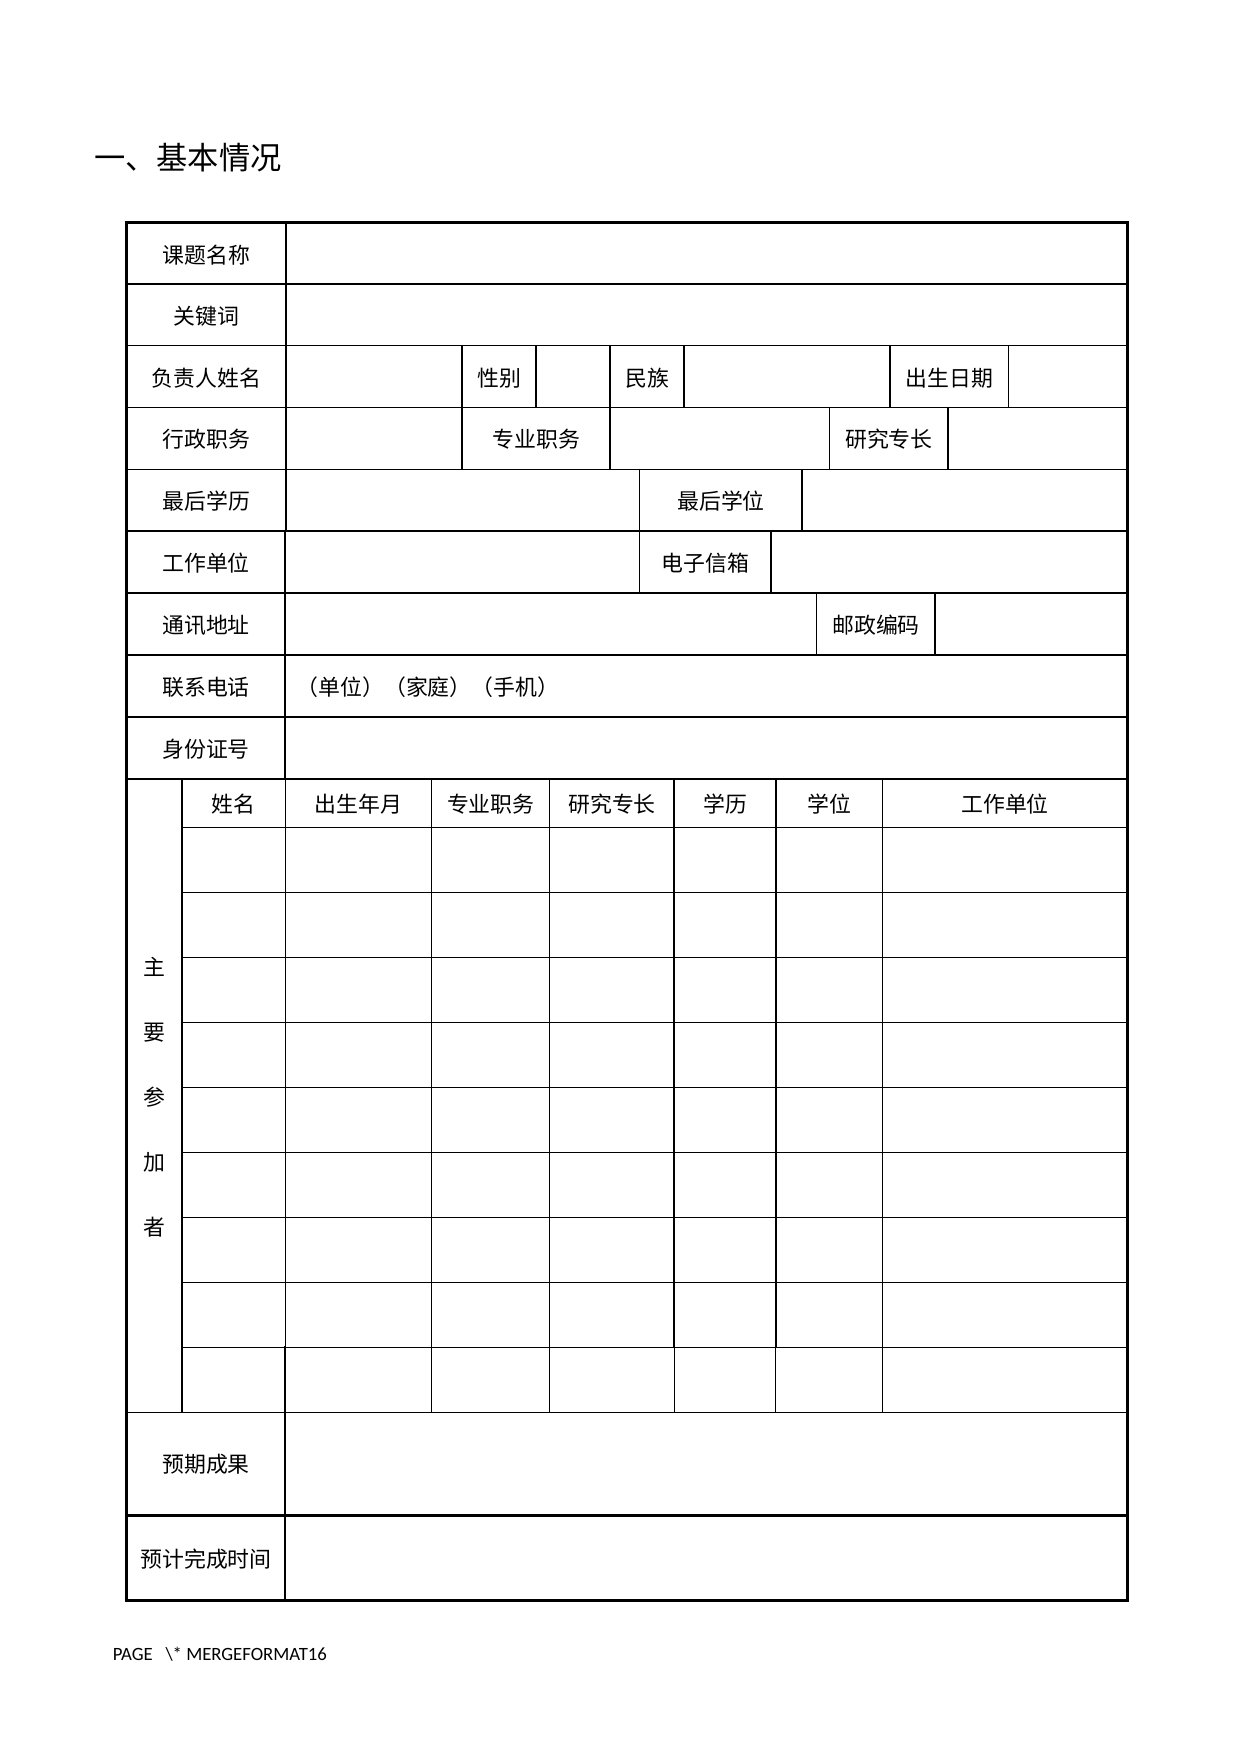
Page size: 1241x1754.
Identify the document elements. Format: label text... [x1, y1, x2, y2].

table_cell [183, 1153, 285, 1216]
table_cell [883, 1348, 1126, 1411]
table_cell [675, 1153, 775, 1216]
table_cell [287, 470, 639, 530]
table_cell [183, 958, 285, 1021]
table_cell 联系电话 [128, 656, 284, 716]
table_cell [550, 828, 673, 891]
table_cell [286, 1088, 431, 1151]
table_cell 研究专长 [550, 780, 673, 826]
table_cell 学位 [777, 780, 882, 826]
table_cell [675, 1218, 775, 1281]
table_cell [883, 1088, 1126, 1151]
text 一、基本情况 [94, 123, 1089, 188]
table_cell [776, 1348, 882, 1411]
table_cell [286, 594, 816, 654]
table_cell 身份证号 [128, 718, 284, 778]
table_cell [183, 1088, 285, 1151]
table_cell [432, 1088, 549, 1151]
table_cell [777, 1153, 882, 1216]
table_cell [883, 1283, 1126, 1346]
table_cell [675, 1348, 775, 1411]
table_cell [432, 893, 549, 956]
table_cell [286, 718, 1126, 778]
table_cell [550, 1283, 673, 1346]
table_cell 关键词 [128, 285, 285, 345]
table_cell 行政职务 [128, 408, 285, 468]
table_cell 主 要 参 加 者 [128, 780, 181, 1411]
table_cell [286, 893, 431, 956]
table_cell 工作单位 [128, 532, 284, 592]
table_cell 研究专长 [830, 408, 947, 468]
table_header [287, 224, 1126, 283]
table_cell [883, 1218, 1126, 1281]
table_cell [287, 408, 461, 468]
table_cell 负责人姓名 [128, 346, 285, 407]
table_cell 通讯地址 [128, 594, 284, 654]
table_cell 专业职务 [463, 408, 609, 468]
table_cell 姓名 [183, 780, 285, 826]
table_cell [675, 1023, 775, 1086]
table_cell [675, 828, 775, 891]
table_cell [286, 1517, 1126, 1599]
table_cell [183, 1218, 285, 1281]
table_cell [883, 958, 1126, 1021]
table_cell 民族 [611, 346, 683, 407]
table_cell [777, 893, 882, 956]
table_cell 电子信箱 [640, 532, 770, 592]
table_cell [777, 1283, 882, 1346]
table_cell [685, 346, 889, 407]
table_cell 专业职务 [432, 780, 549, 826]
table_cell [286, 1283, 431, 1346]
table_cell [432, 1348, 549, 1411]
table_cell [286, 1218, 431, 1281]
table_cell [183, 1283, 285, 1346]
table_cell [949, 408, 1126, 468]
table_cell [883, 828, 1126, 891]
table_cell [550, 1348, 674, 1411]
table_cell [286, 958, 431, 1021]
table_cell [803, 470, 1126, 530]
table_cell [675, 1088, 775, 1151]
table_cell [675, 893, 775, 956]
table_cell 最后学历 [128, 470, 285, 530]
table_cell [286, 1348, 431, 1411]
table_cell 出生日期 [891, 346, 1008, 407]
table_cell [550, 1218, 673, 1281]
table_cell [777, 1023, 882, 1086]
table_cell [432, 1023, 549, 1086]
table_cell [777, 1218, 882, 1281]
table_cell [432, 958, 549, 1021]
table_cell [287, 285, 1126, 345]
table_cell 出生年月 [286, 780, 431, 826]
table_cell [883, 1153, 1126, 1216]
table_cell 性别 [463, 346, 535, 407]
table_cell [286, 1153, 431, 1216]
table_cell [550, 1023, 673, 1086]
table_cell [777, 958, 882, 1021]
table_cell [183, 1023, 285, 1086]
table_cell [777, 1088, 882, 1151]
table_cell [1009, 346, 1126, 407]
table_cell 预计完成时间 [128, 1517, 284, 1599]
table_cell [286, 828, 431, 891]
table_cell [550, 893, 673, 956]
table_cell [936, 594, 1126, 654]
table_cell [537, 346, 609, 407]
table_cell [432, 1218, 549, 1281]
table_cell [550, 958, 673, 1021]
table_cell [675, 958, 775, 1021]
table_cell [432, 828, 549, 891]
table_cell [777, 828, 882, 891]
table_cell 预期成果 [128, 1413, 284, 1513]
table_cell 工作单位 [883, 780, 1126, 826]
table_cell [550, 1153, 673, 1216]
table_cell [286, 1413, 1126, 1513]
table_cell [432, 1283, 549, 1346]
table_cell [432, 1153, 549, 1216]
table_cell （单位）（家庭）（手机） [286, 656, 1126, 716]
table_cell [183, 1348, 284, 1411]
table_cell [883, 1023, 1126, 1086]
table_cell 邮政编码 [817, 594, 934, 654]
table_cell 学历 [675, 780, 775, 826]
table_cell [287, 346, 461, 407]
table_cell [183, 893, 285, 956]
table_cell [550, 1088, 673, 1151]
table_cell [286, 532, 639, 592]
table_cell [772, 532, 1126, 592]
table_cell [611, 408, 829, 468]
table_cell [286, 1023, 431, 1086]
table_cell [883, 893, 1126, 956]
table_cell [675, 1283, 775, 1346]
table_cell 最后学位 [640, 470, 801, 530]
table_header 课题名称 [128, 224, 285, 283]
table_cell [183, 828, 285, 891]
